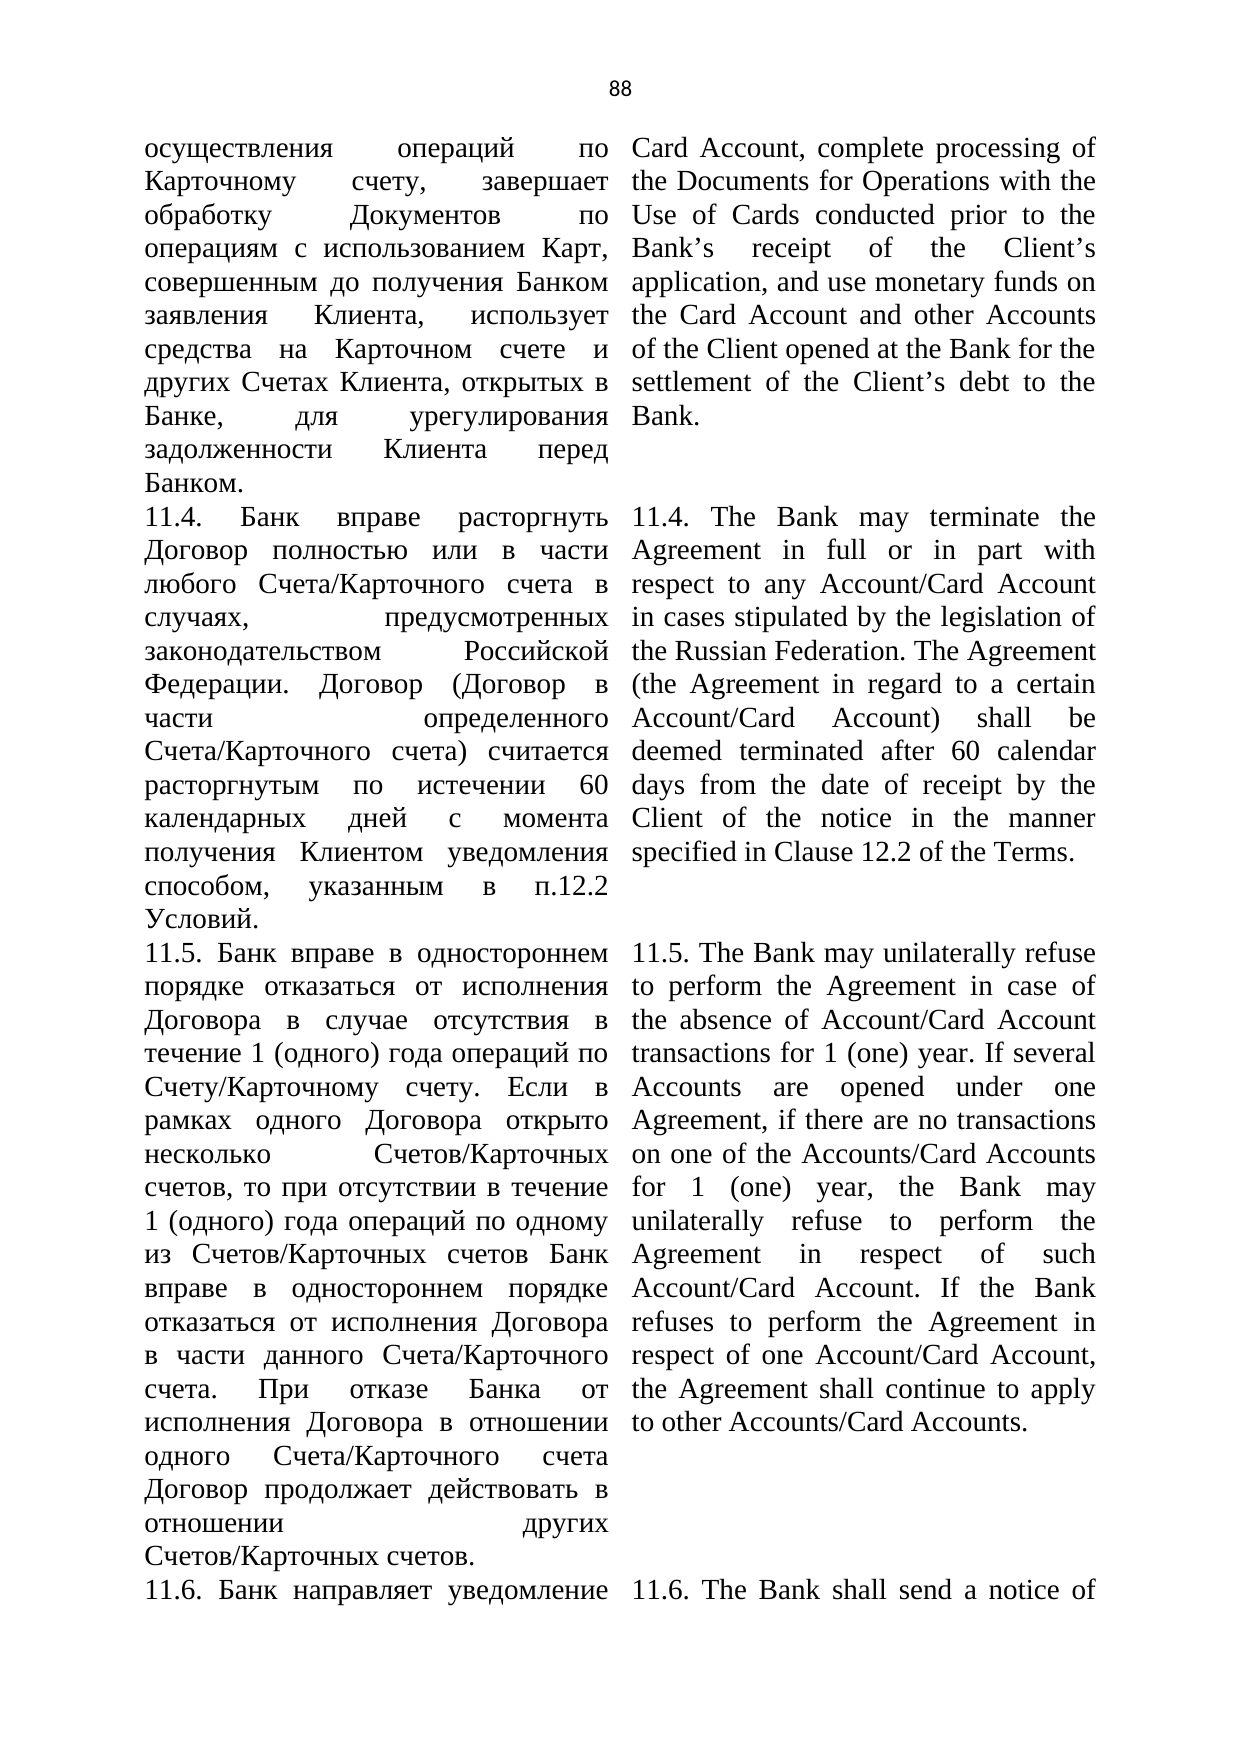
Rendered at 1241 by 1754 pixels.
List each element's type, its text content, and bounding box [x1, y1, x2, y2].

table_cell 11.5. The Bank may unilaterally refuse to perform the Agreement in case of the absence of Account/Card Account transactions for 1 (one) year. If several Accounts are opened under one Agreement, if there are no transactions on one of the Accounts/Card Accounts for 1 (one) year, the Bank may unilaterally refuse to perform the Agreement in respect of such Account/Card Account. If the Bank refuses to perform the Agreement in respect of one Account/Card Account, the Agreement shall continue to apply to other Accounts/Card Accounts. [620, 935, 1107, 1572]
table_cell 11.4. The Bank may terminate the Agreement in full or in part with respect to any Account/Card Account in cases stipulated by the legislation of the Russian Federation. The Agreement (the Agreement in regard to a certain Account/Card Account) shall be deemed terminated after 60 calendar days from the date of receipt by the Client of the notice in the manner specified in Clause 12.2 of the Terms. [620, 499, 1107, 935]
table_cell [133, 1572, 620, 1606]
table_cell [620, 130, 1107, 499]
table_cell 11.5. Банк вправе в одностороннем порядке отказаться от исполнения Договора в случае отсутствия в течение 1 (одного) года операций по Счету/Карточному счету. Если в рамках одного Договора открыто несколько Счетов/Карточных счетов, то при отсутствии в течение 1 (одного) года операций по одному из Счетов/Карточных счетов Банк вправе в одностороннем порядке отказаться от исполнения Договора в части данного Счета/Карточного счета. При отказе Банка от исполнения Договора в отношении одного Счета/Карточного счета Договор продолжает действовать в отношении других Счетов/Карточных счетов. [133, 935, 620, 1572]
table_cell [133, 130, 620, 499]
table_cell 11.4. Банк вправе расторгнуть Договор полностью или в части любого Счета/Карточного счета в случаях, предусмотренных законодательством Российской Федерации. Договор (Договор в части определенного Счета/Карточного счета) считается расторгнутым по истечении 60 календарных дней с момента получения Клиентом уведомления способом, указанным в п.12.2 Условий. [133, 499, 620, 935]
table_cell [620, 1572, 1107, 1606]
